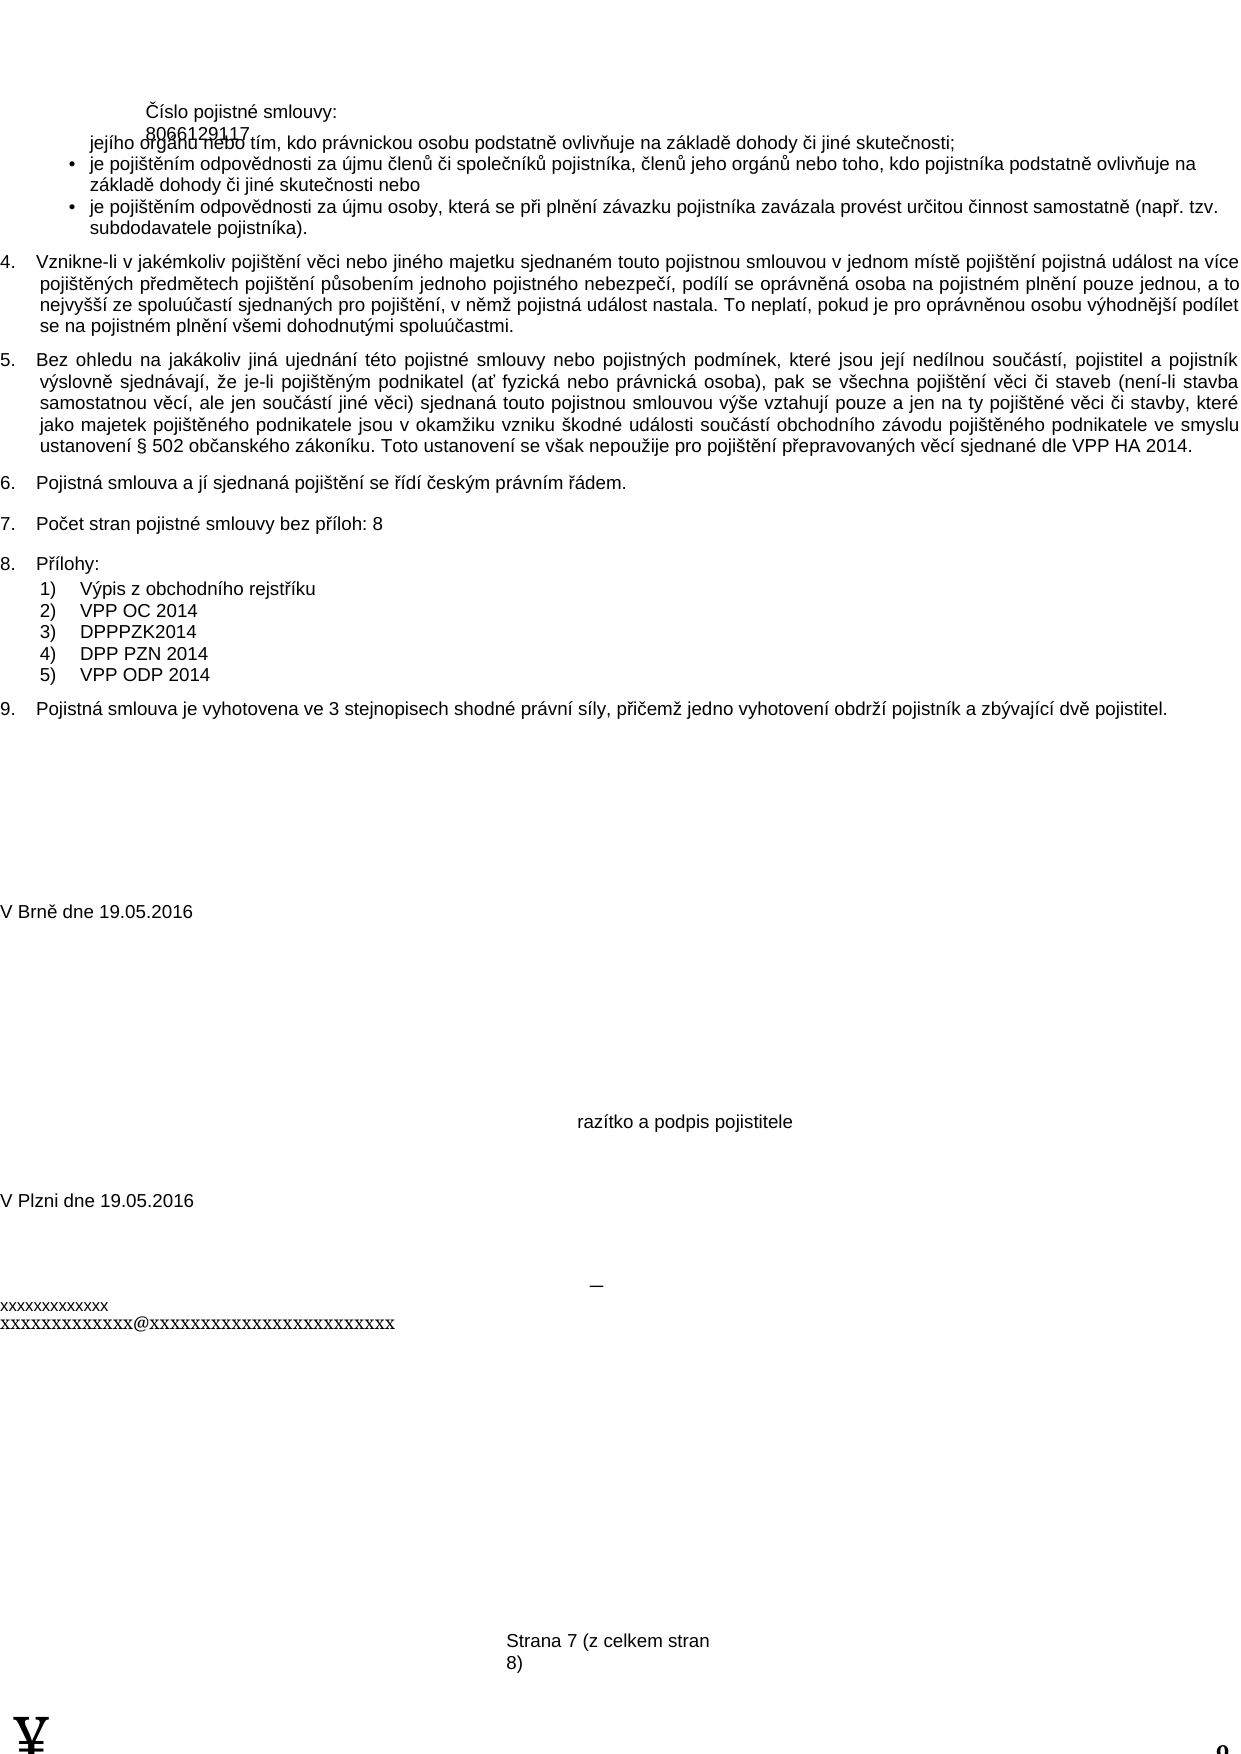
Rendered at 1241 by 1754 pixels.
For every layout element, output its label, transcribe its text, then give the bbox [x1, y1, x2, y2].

list je pojištěním odpovědnosti za újmu členů či společníků pojistníka, členů jeho orgánů nebo toho, kdo pojistníka podstatně ovlivňuje na základě dohody či jiné skutečnosti nebo [69, 154, 1240, 196]
list Výpis z obchodního rejstříku [39, 578, 1240, 600]
text V Brně dne 19.05.2016 [0, 903, 1240, 922]
text xxxxxxxxxxxxx [0, 1295, 1240, 1315]
list VPP ODP 2014 [39, 664, 1240, 686]
text xxxxxxxxxxxxx@xxxxxxxxxxxxxxxxxxxxxxxx [0, 1315, 1240, 1333]
text jejího orgánu nebo tím, kdo právnickou osobu podstatně ovlivňuje na základě dohody či jiné skutečnosti; [89, 133, 1240, 154]
text V Plzni dne 19.05.2016 [0, 1192, 1240, 1211]
list Vznikne-li v jakémkoliv pojištění věci nebo jiného majetku sjednaném touto pojistnou smlouvou v jednom místě pojištění pojistná událost na více pojištěných předmětech pojištění působením jednoho pojistného nebezpečí, podílí se oprávněná osoba na pojistném plnění pouze jednou, a to nejvyšší ze spoluúčastí sjednaných pro pojištění, v němž pojistná událost nastala. To neplatí, pokud je pro oprávněnou osobu výhodnější podílet se na pojistném plnění všemi dohodnutými spoluúčastmi. [0, 251, 1240, 337]
list Bez ohledu na jakákoliv jiná ujednání této pojistné smlouvy nebo pojistných podmínek, které jsou její nedílnou součástí, pojistitel a pojistník výslovně sjednávají, že je-li pojištěným podnikatel (ať fyzická nebo právnická osoba), pak se všechna pojištění věci či staveb (není-li stavba samostatnou věcí, ale jen součástí jiné věci) sjednaná touto pojistnou smlouvou výše vztahují pouze a jen na ty pojištěné věci či stavby, které jako majetek pojištěného podnikatele jsou v okamžiku vzniku škodné události součástí obchodního závodu pojištěného podnikatele ve smyslu ustanovení § 502 občanského zákoníku. Toto ustanovení se však nepoužije pro pojištění přepravovaných věcí sjednané dle VPP HA 2014. [0, 350, 1240, 457]
list Počet stran pojistné smlouvy bez příloh: 8 [0, 497, 1240, 538]
list Přílohy: [0, 538, 1240, 578]
list VPP OC 2014 [39, 600, 1240, 621]
list DPP PZN 2014 [39, 643, 1240, 664]
list Pojistná smlouva je vyhotovena ve 3 stejnopisech shodné právní síly, přičemž jedno vyhotovení obdrží pojistník a zbývající dvě pojistitel. [0, 698, 1240, 720]
list Pojistná smlouva a jí sjednaná pojištění se řídí českým právním řádem. [0, 457, 1240, 497]
list DPPPZK2014 [39, 621, 1240, 643]
list je pojištěním odpovědnosti za újmu osoby, která se při plnění závazku pojistníka zavázala provést určitou činnost samostatně (např. tzv. subdodavatele pojistníka). [69, 196, 1240, 239]
